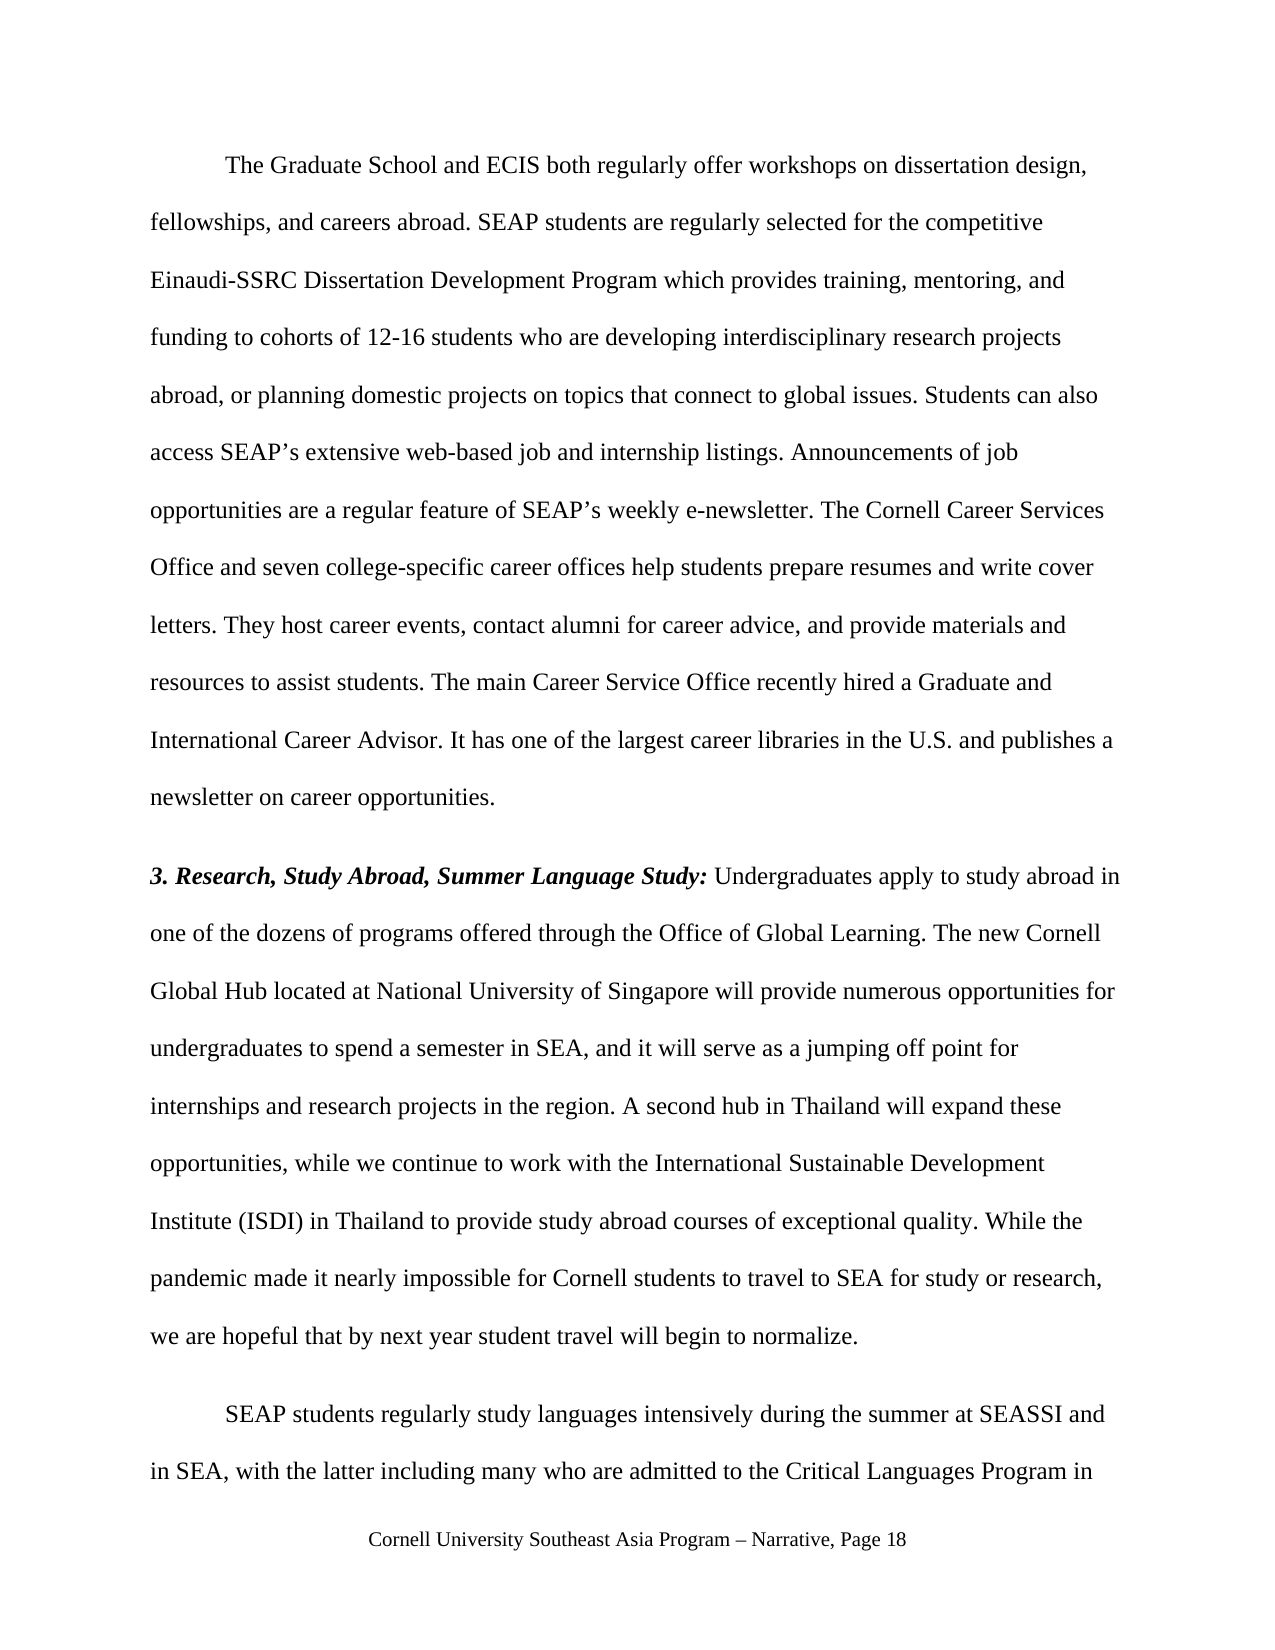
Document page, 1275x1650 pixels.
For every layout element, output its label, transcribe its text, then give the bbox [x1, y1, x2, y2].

list Research, Study Abroad, Summer Language Study: Undergraduates apply to study abroad in one of the dozens of programs offered through the Office of Global Learning. The new Cornell Global Hub located at National University of Singapore will provide numerous opportunities for undergraduates to spend a semester in SEA, and it will serve as a jumping off point for internships and research projects in the region. A second hub in Thailand will expand these opportunities, while we continue to work with the International Sustainable Development Institute (ISDI) in Thailand to provide study abroad courses of exceptional quality. While the pandemic made it nearly impossible for Cornell students to travel to SEA for study or research, we are hopeful that by next year student travel will begin to normalize. [150, 861, 1120, 1349]
text The Graduate School and ECIS both regularly offer workshops on dissertation design, fellowships, and careers abroad. SEAP students are regularly selected for the competitive Einaudi-SSRC Dissertation Development Program which provides training, mentoring, and funding to cohorts of 12-16 students who are developing interdisciplinary research projects abroad, or planning domestic projects on topics that connect to global issues. Students can also access SEAP’s extensive web-based job and internship listings. Announcements of job opportunities are a regular feature of SEAP’s weekly e-newsletter. The Cornell Career Services Office and seven college-specific career offices help students prepare resumes and write cover letters. They host career events, contact alumni for career advice, and provide materials and resources to assist students. The main Career Service Office recently hired a Graduate and International Career Advisor. It has one of the largest career libraries in the U.S. and publishes a newsletter on career opportunities. [150, 150, 1113, 811]
text SEAP students regularly study languages intensively during the summer at SEASSI and in SEA, with the latter including many who are admitted to the Critical Languages Program in [150, 1399, 1112, 1485]
